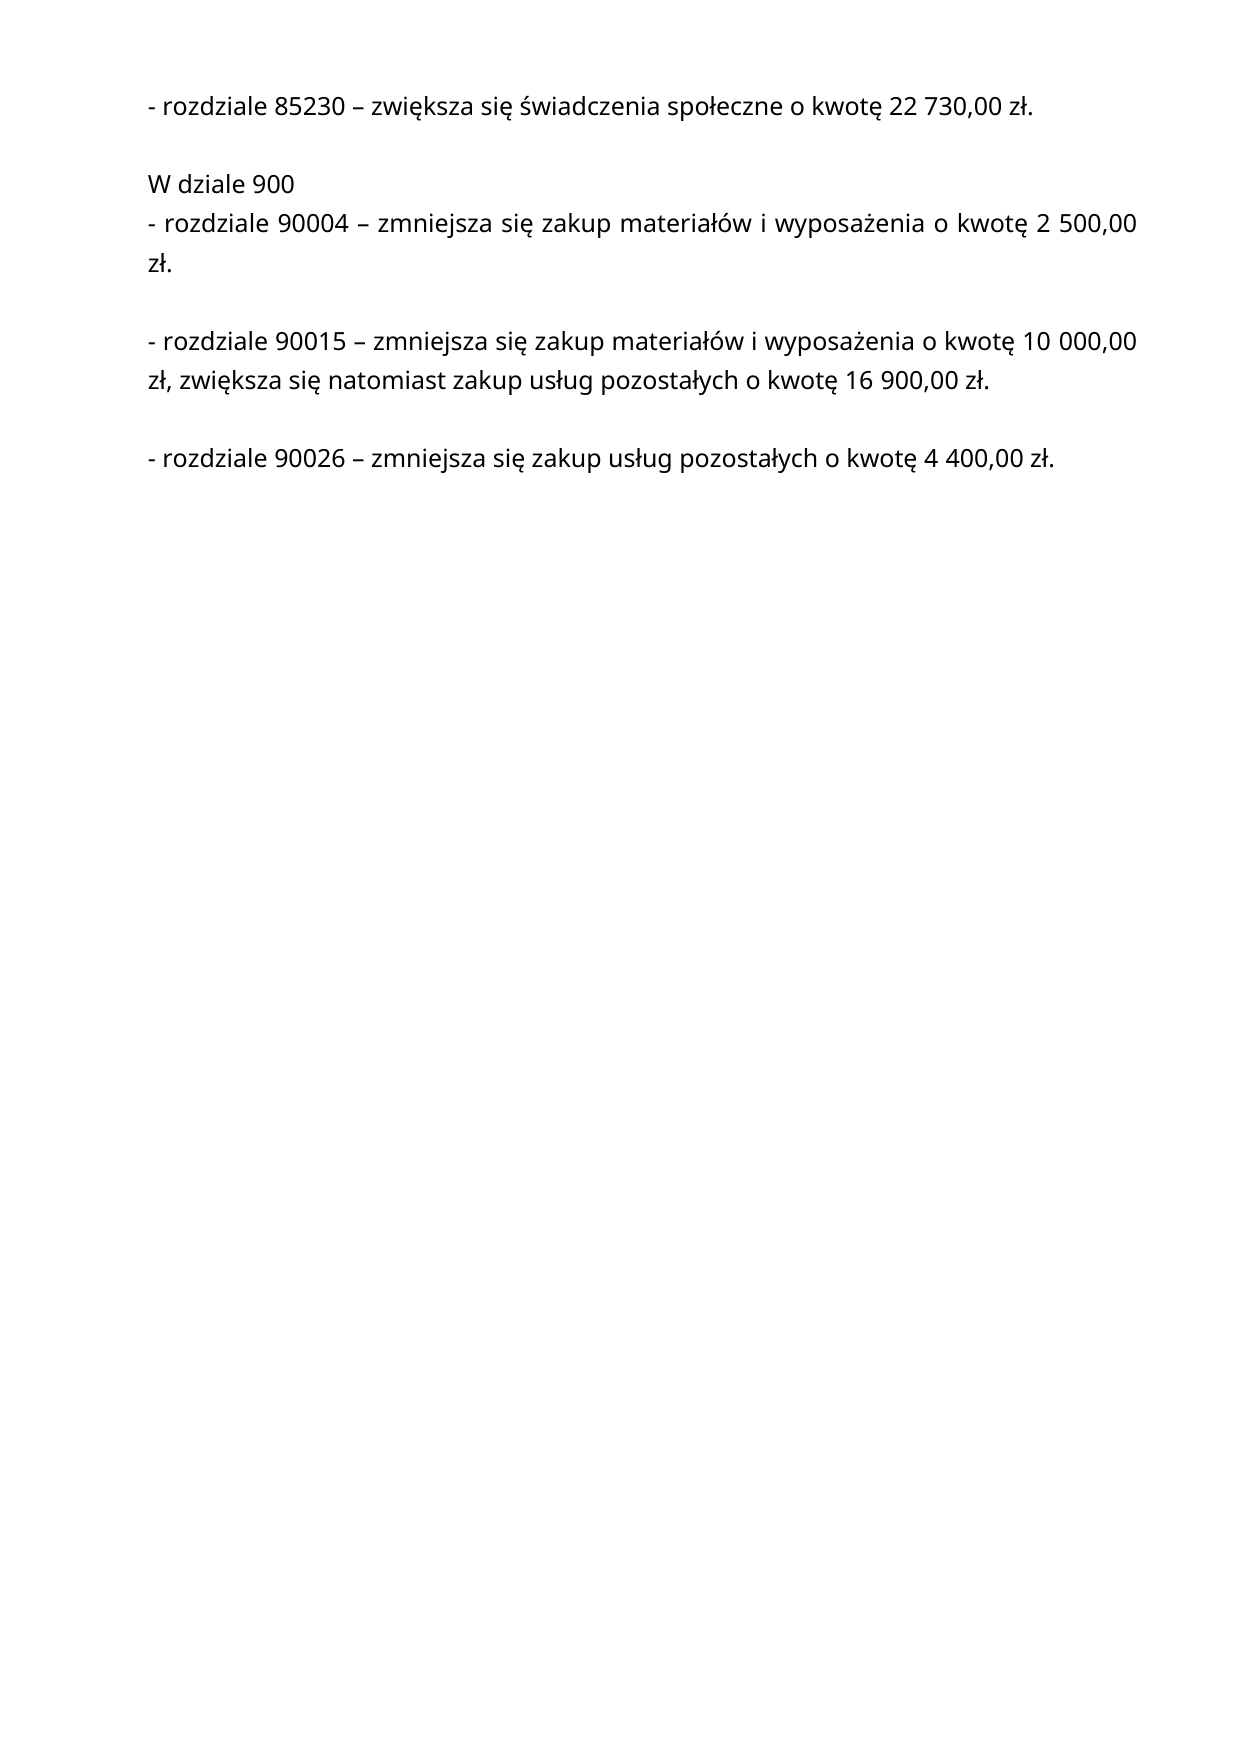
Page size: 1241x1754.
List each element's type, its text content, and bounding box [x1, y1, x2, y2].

text W dziale 900 [148, 167, 1137, 201]
text - rozdziale 90015 – zmniejsza się zakup materiałów i wyposażenia o kwotę 10 000,00 zł, zwiększa się natomiast zakup usług pozostałych o kwotę 16 900,00 zł. [148, 324, 1137, 397]
text - rozdziale 90026 – zmniejsza się zakup usług pozostałych o kwotę 4 400,00 zł. [148, 441, 1137, 475]
text - rozdziale 85230 – zwiększa się świadczenia społeczne o kwotę 22 730,00 zł. [148, 89, 1137, 123]
text - rozdziale 90004 – zmniejsza się zakup materiałów i wyposażenia o kwotę 2 500,00 zł. [148, 206, 1137, 279]
